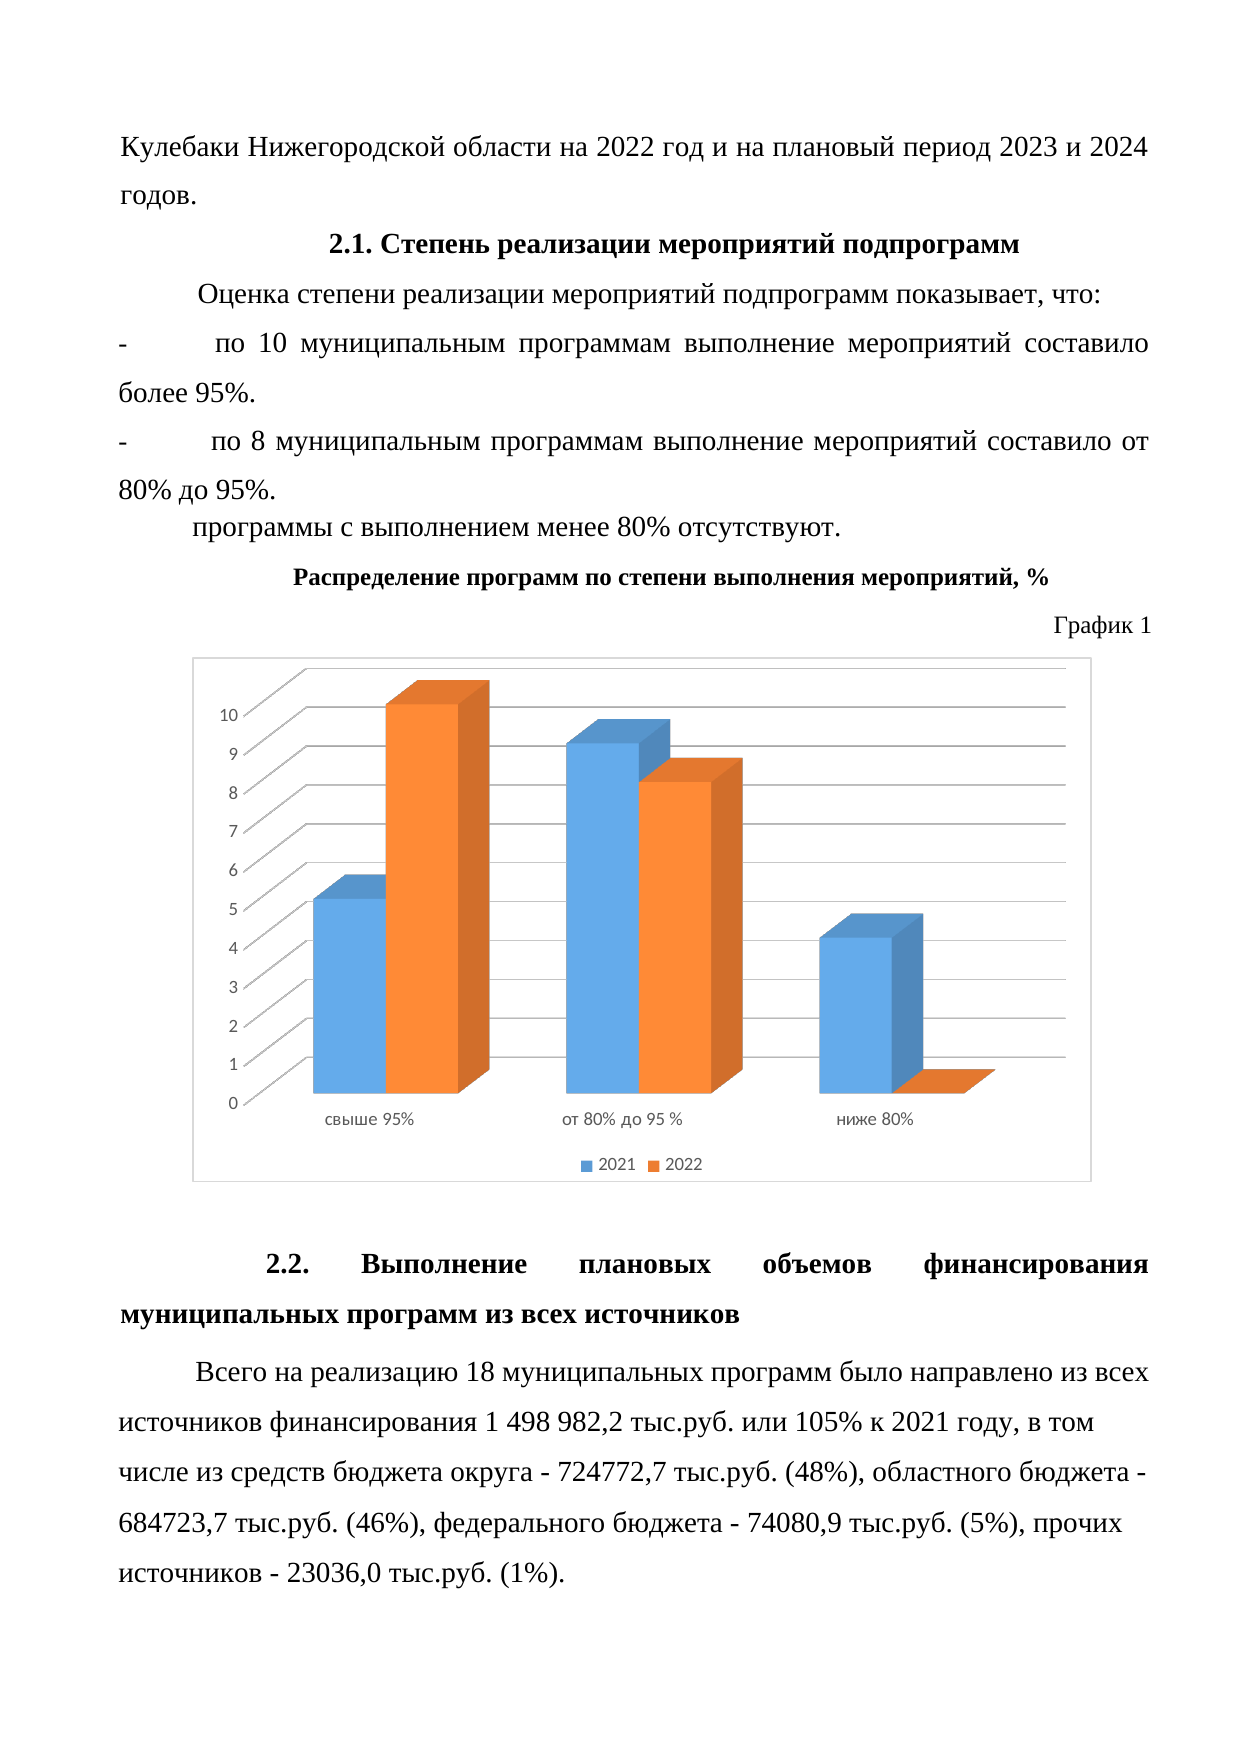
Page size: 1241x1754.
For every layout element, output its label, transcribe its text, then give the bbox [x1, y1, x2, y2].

text Распределение программ по степени выполнения мероприятий, % [118, 562, 1152, 591]
list по 8 муниципальным программам выполнение мероприятий составило от 80% до 95%. [118, 412, 1149, 509]
text Оценка степени реализации мероприятий подпрограмм показывает, что: [120, 264, 1152, 313]
text 2.1. Степень реализации мероприятий подпрограмм [120, 214, 1152, 264]
text Всего на реализацию 18 муниципальных программ было направлено из всех источников финансирования 1 498 982,2 тыс.руб. или 105% к 2021 году, в том числе из средств бюджета округа - 724772,7 тыс.руб. (48%), областного бюджета - 684723,7 тыс.руб. (46%), федерального бюджета - 74080,9 тыс.руб. (5%), прочих источников - 23036,0 тыс.руб. (1%). [118, 1354, 1152, 1588]
text программы с выполнением менее 80% отсутствуют. [118, 509, 1152, 543]
text График 1 [118, 610, 1152, 638]
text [120, 118, 1149, 214]
text 2.2. Выполнение плановых объемов финансирования муниципальных программ из всех источников [120, 1246, 1149, 1330]
list по 10 муниципальным программам выполнение мероприятий составило более 95%. [118, 313, 1149, 412]
